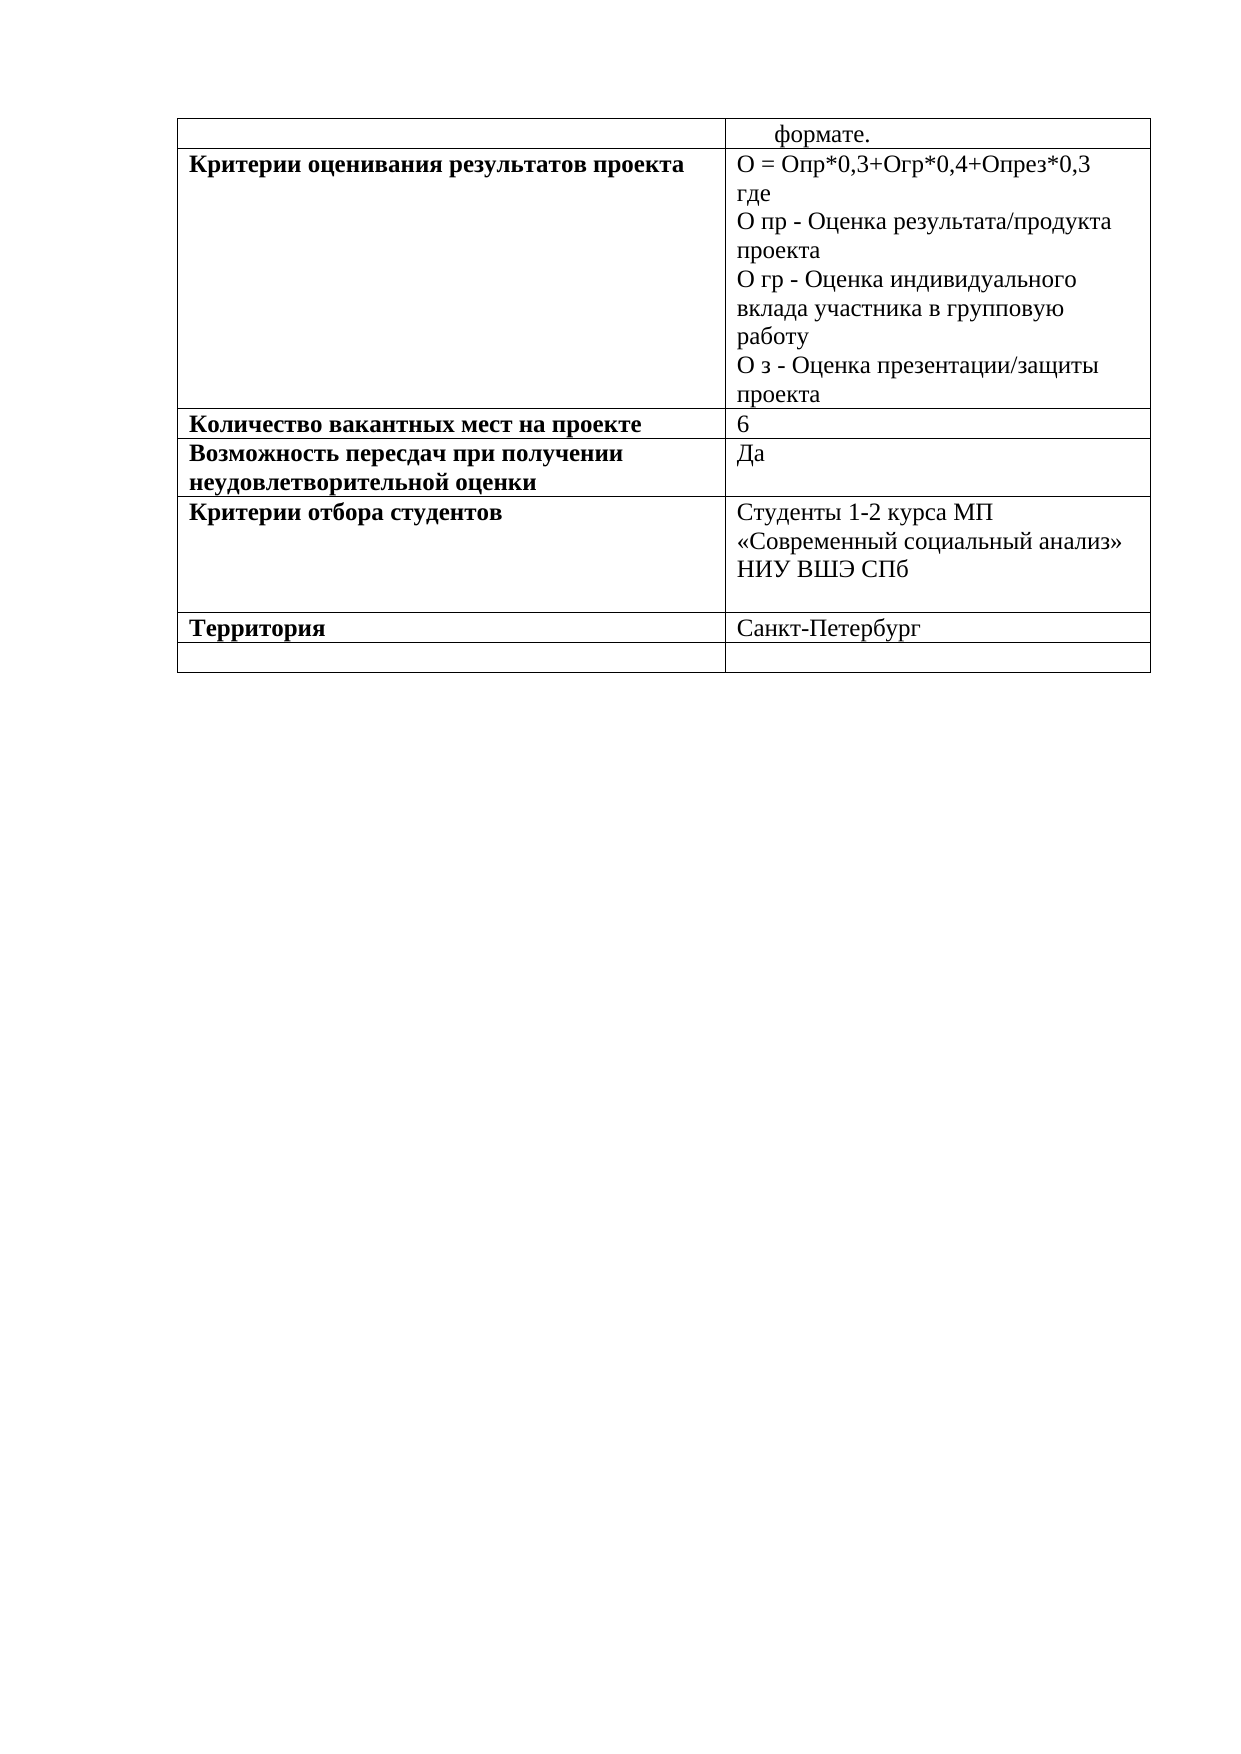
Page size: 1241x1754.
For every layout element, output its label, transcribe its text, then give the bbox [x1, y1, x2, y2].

table_cell Количество вакантных мест на проекте [178, 409, 725, 437]
table_cell Студенты 1-2 курса МП «Современный социальный анализ» НИУ ВШЭ СПб [726, 497, 1150, 612]
table_cell О = Опр*0,3+Огр*0,4+Опрез*0,3 где О пр - Оценка результата/продукта проекта О гр - Оценка индивидуального вклада участника в групповую работу О з - Оценка презентации/защиты проекта [726, 149, 1150, 408]
table_cell [726, 643, 1150, 672]
table_cell Возможность пересдач при получении неудовлетворительной оценки [178, 439, 725, 496]
table_cell Критерии отбора студентов [178, 497, 725, 612]
table_cell Санкт-Петербург [726, 613, 1150, 642]
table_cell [178, 119, 725, 148]
table_cell Территория [178, 613, 725, 642]
table_cell Критерии оценивания результатов проекта [178, 149, 725, 408]
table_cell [726, 119, 1150, 148]
table_cell Да [726, 439, 1150, 496]
table_cell 6 [726, 409, 1150, 437]
table_cell [178, 643, 725, 672]
